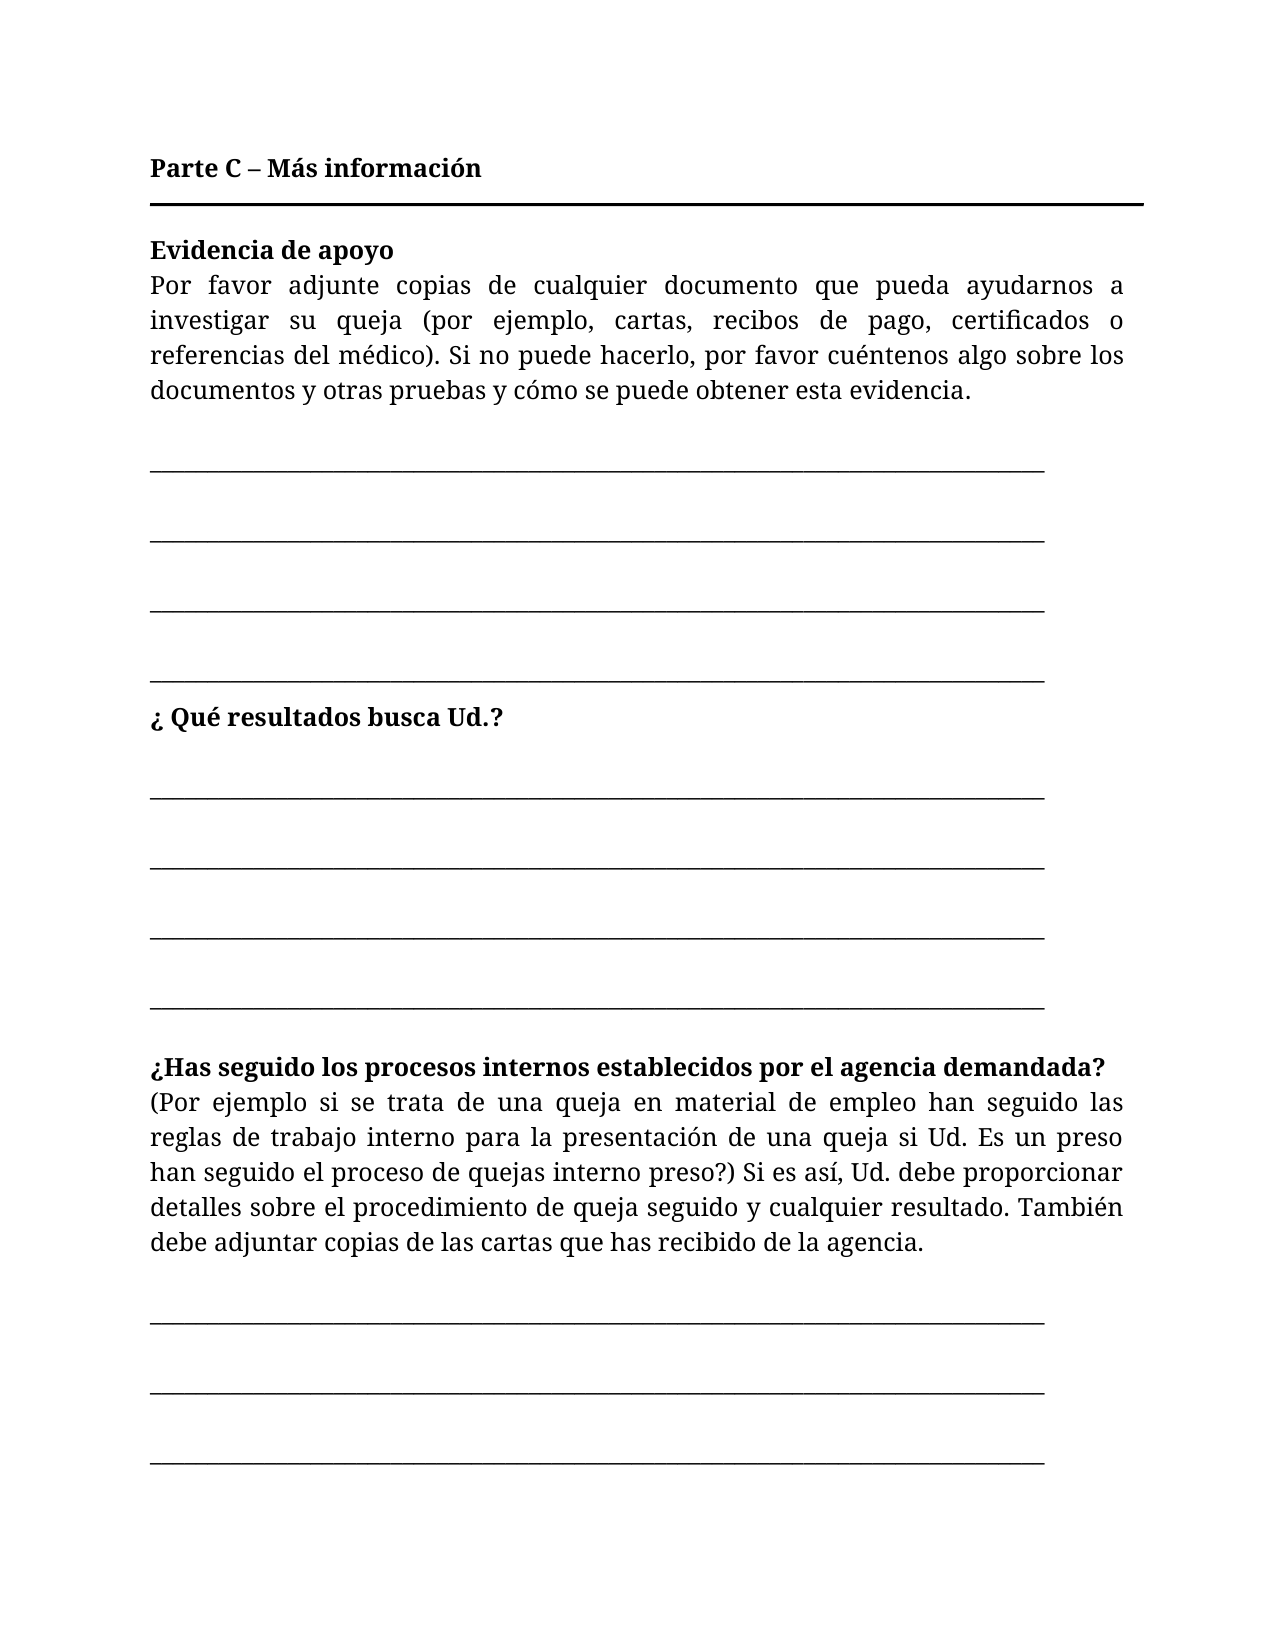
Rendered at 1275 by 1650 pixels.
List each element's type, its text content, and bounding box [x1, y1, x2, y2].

text ______________________________________________________________________________ [150, 512, 1125, 547]
text ______________________________________________________________________________ [150, 582, 1125, 617]
text (Por ejemplo si se trata de una queja en material de empleo han seguido las reglas de trabajo interno para la presentación de una queja si Ud. Es un preso han seguido el proceso de quejas interno preso?) Si es así, Ud. debe proporcionar detalles sobre el procedimiento de queja seguido y cualquier resultado. También debe adjuntar copias de las cartas que has recibido de la agencia. [150, 1083, 1125, 1258]
text ______________________________________________________________________________ [150, 838, 1125, 873]
text Parte C – Más información [150, 150, 1117, 185]
text Por favor adjunte copias de cualquier documento que pueda ayudarnos a investigar su queja (por ejemplo, cartas, recibos de pago, certificados o referencias del médico). Si no puede hacerlo, por favor cuéntenos algo sobre los documentos y otras pruebas y cómo se puede obtener esta evidencia. [150, 267, 1125, 407]
text ¿ Qué resultados busca Ud.? [150, 698, 1125, 733]
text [150, 1433, 1125, 1468]
text ______________________________________________________________________________ [150, 652, 1125, 687]
text ______________________________________________________________________________ [150, 442, 1125, 477]
text ______________________________________________________________________________ [150, 1293, 1125, 1328]
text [150, 1363, 1125, 1398]
text Evidencia de apoyo [150, 232, 1125, 267]
text ______________________________________________________________________________ [150, 908, 1125, 943]
text ¿Has seguido los procesos internos establecidos por el agencia demandada? [150, 1048, 1125, 1083]
text ______________________________________________________________________________ [150, 978, 1125, 1013]
text ______________________________________________________________________________ [150, 768, 1125, 803]
